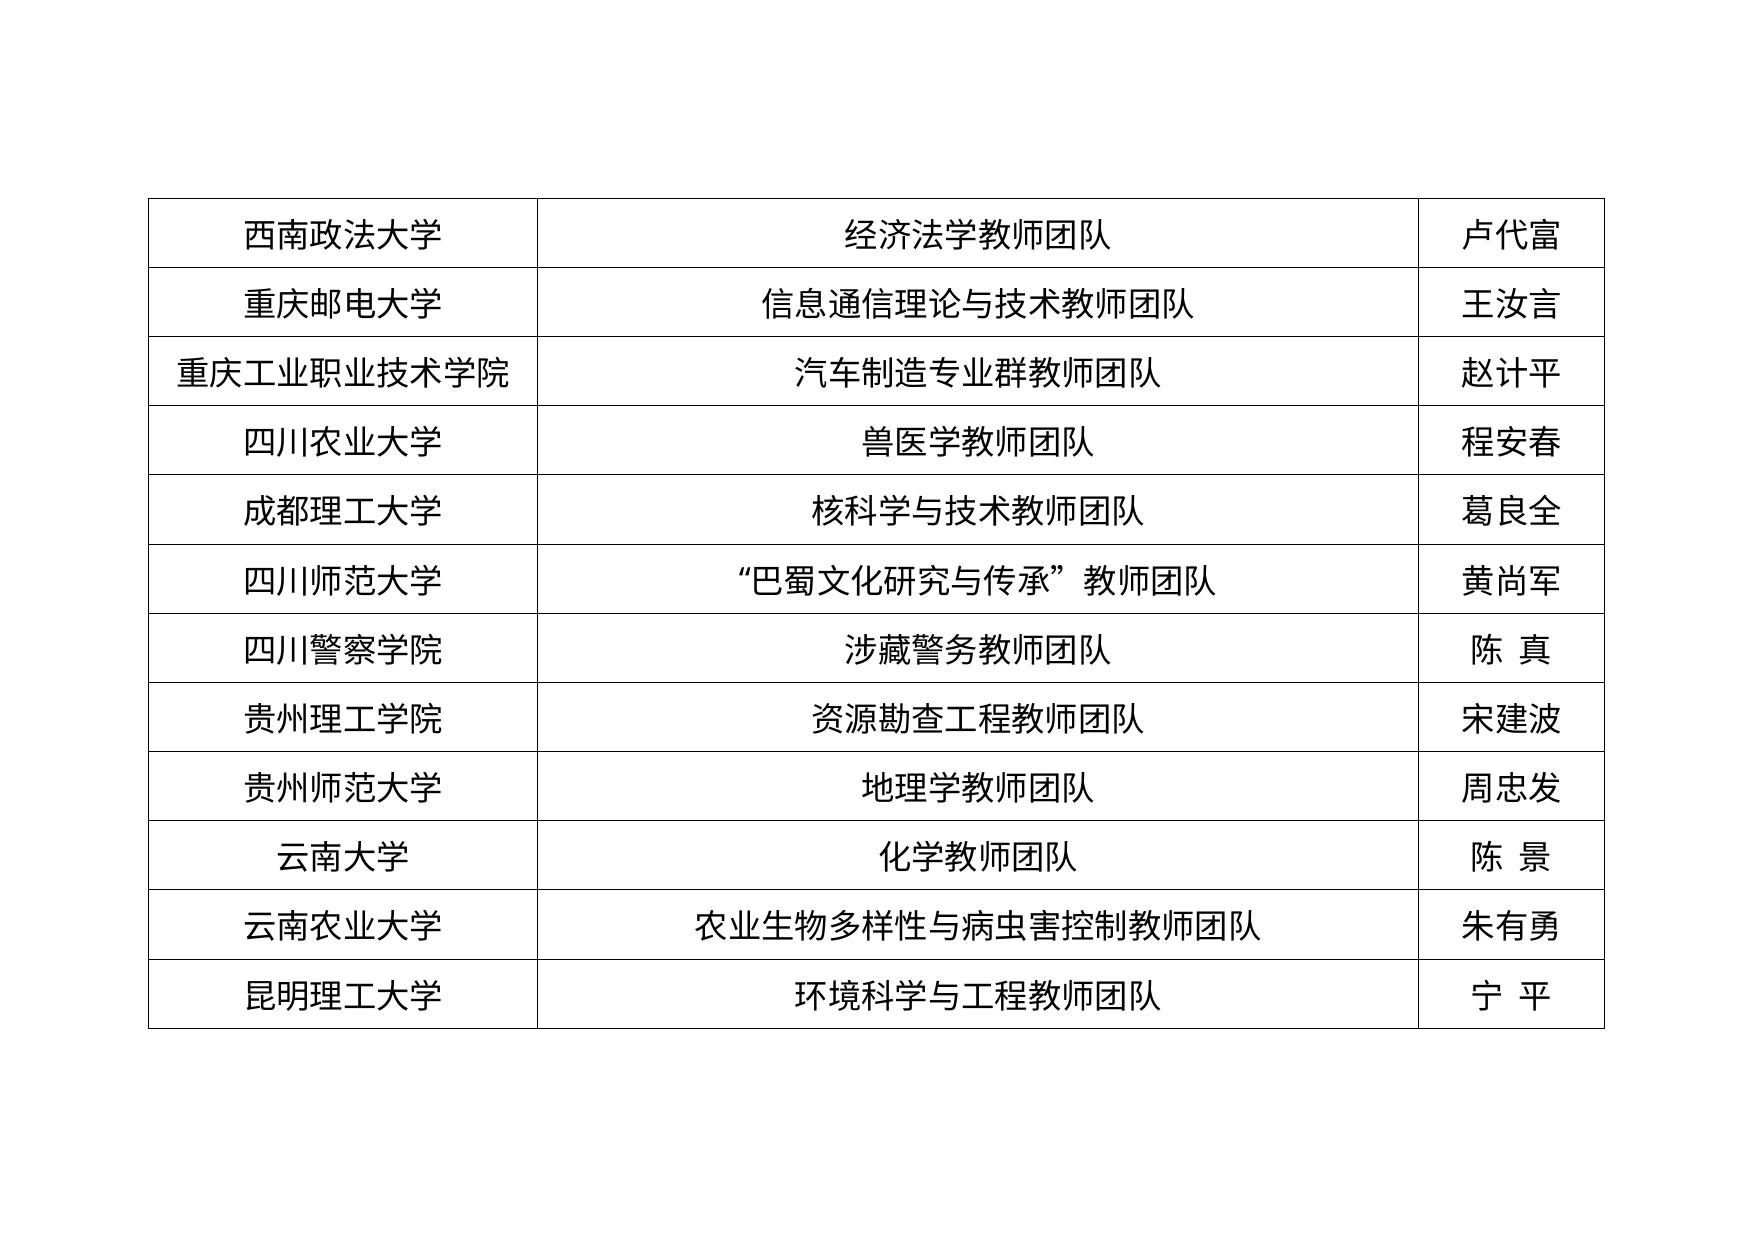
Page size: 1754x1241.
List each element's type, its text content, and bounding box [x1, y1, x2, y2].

table_cell 四川师范大学 [149, 545, 537, 613]
table_cell 贵州师范大学 [149, 752, 537, 820]
table_cell 涉藏警务教师团队 [538, 614, 1418, 682]
table_cell 环境科学与工程教师团队 [538, 960, 1418, 1028]
table_cell 卢代富 [1419, 199, 1604, 267]
table_cell 成都理工大学 [149, 475, 537, 543]
table_cell 贵州理工学院 [149, 683, 537, 751]
table_cell 昆明理工大学 [149, 960, 537, 1028]
table_cell 信息通信理论与技术教师团队 [538, 268, 1418, 336]
table_cell 农业生物多样性与病虫害控制教师团队 [538, 890, 1418, 958]
table_cell 化学教师团队 [538, 821, 1418, 889]
table_cell 陈 真 [1419, 614, 1604, 682]
table_cell 宋建波 [1419, 683, 1604, 751]
table_cell 资源勘查工程教师团队 [538, 683, 1418, 751]
table_cell 重庆工业职业技术学院 [149, 337, 537, 405]
table_cell 西南政法大学 [149, 199, 537, 267]
table_cell 核科学与技术教师团队 [538, 475, 1418, 543]
table_cell 汽车制造专业群教师团队 [538, 337, 1418, 405]
table_cell 赵计平 [1419, 337, 1604, 405]
table_cell 重庆邮电大学 [149, 268, 537, 336]
table_cell “巴蜀文化研究与传承”教师团队 [538, 545, 1418, 613]
table_cell 周忠发 [1419, 752, 1604, 820]
table_cell 黄尚军 [1419, 545, 1604, 613]
table_cell 经济法学教师团队 [538, 199, 1418, 267]
table_cell 朱有勇 [1419, 890, 1604, 958]
table_cell 云南农业大学 [149, 890, 537, 958]
table_cell 四川警察学院 [149, 614, 537, 682]
table_cell 云南大学 [149, 821, 537, 889]
table_cell 陈 景 [1419, 821, 1604, 889]
table_cell 程安春 [1419, 406, 1604, 474]
table_cell 宁 平 [1419, 960, 1604, 1028]
table_cell 兽医学教师团队 [538, 406, 1418, 474]
table_cell 王汝言 [1419, 268, 1604, 336]
table_cell 葛良全 [1419, 475, 1604, 543]
table_cell 地理学教师团队 [538, 752, 1418, 820]
table_cell 四川农业大学 [149, 406, 537, 474]
